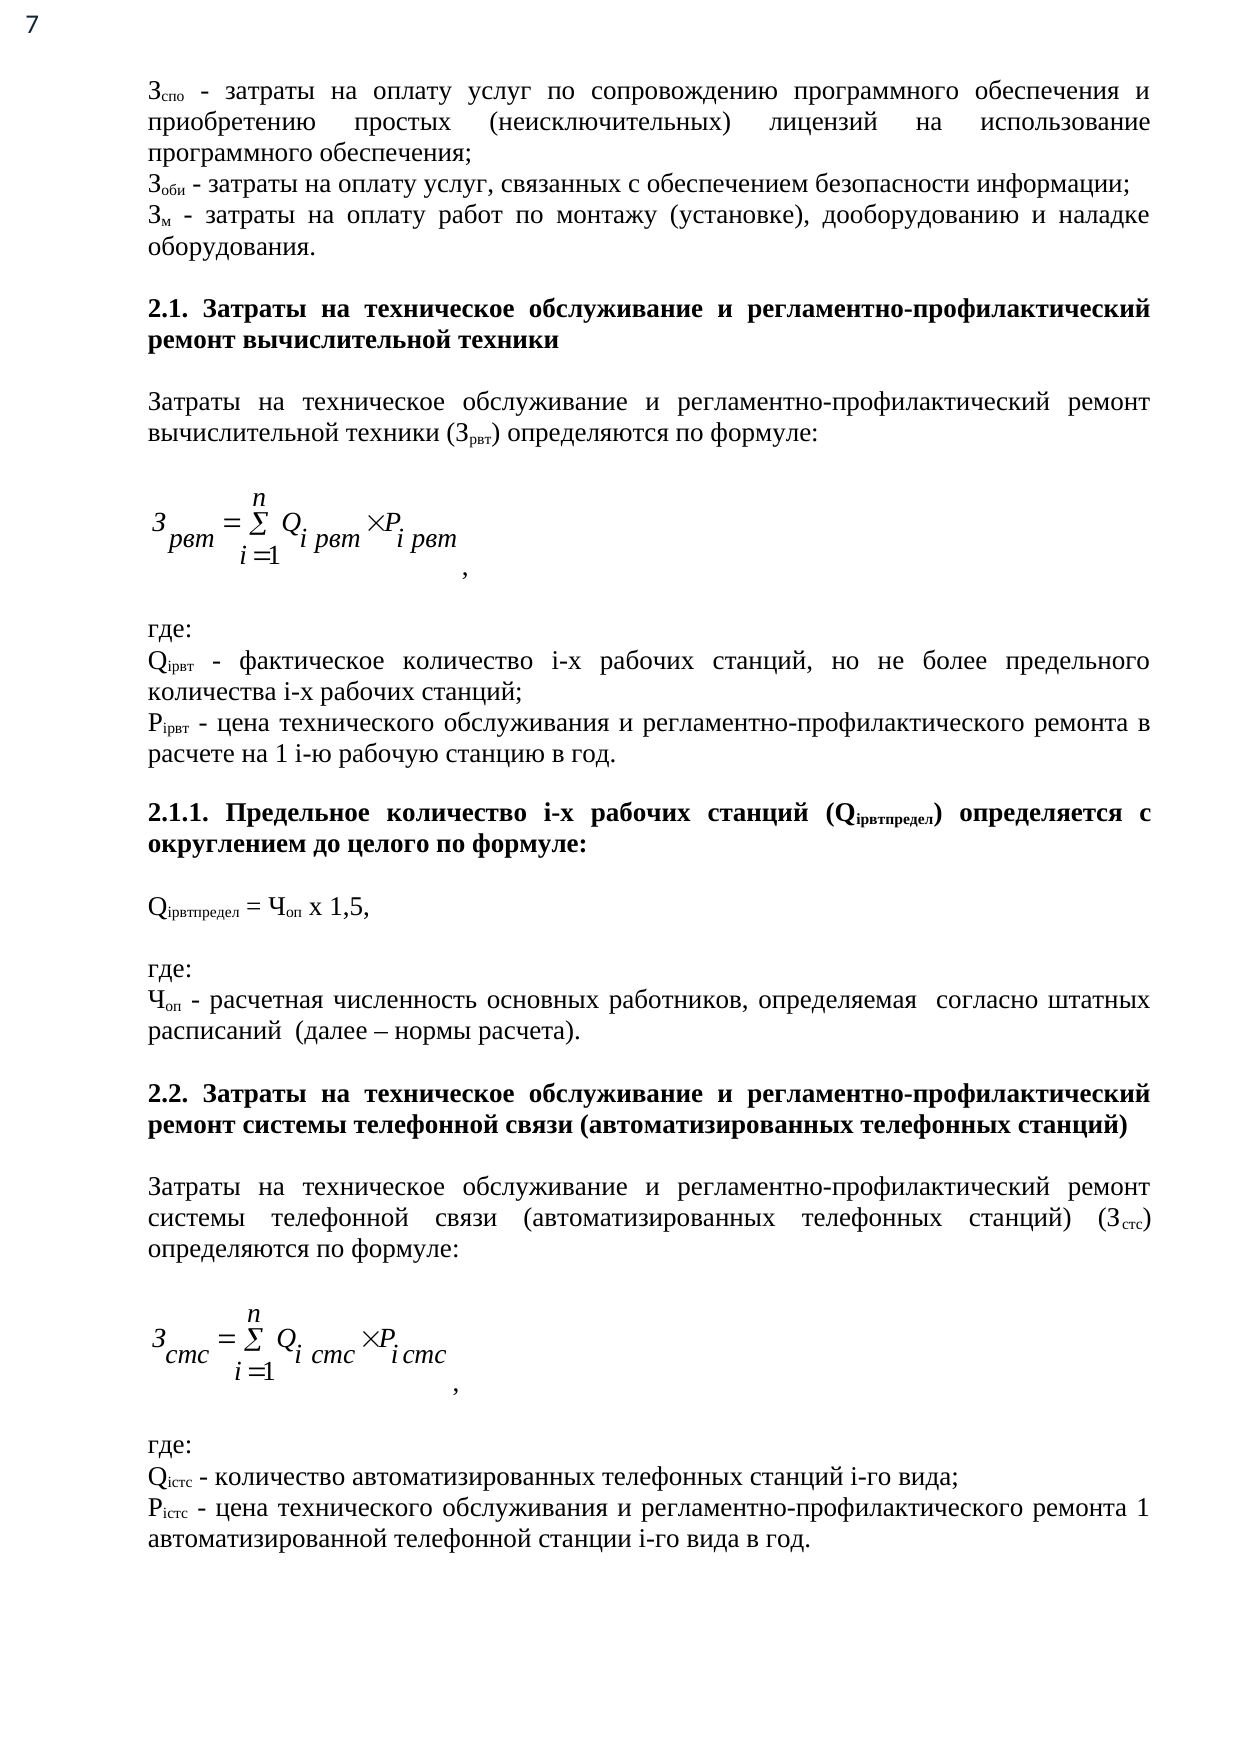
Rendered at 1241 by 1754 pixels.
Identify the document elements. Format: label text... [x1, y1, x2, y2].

text где: [148, 1428, 1152, 1460]
text 2.2. Затраты на техническое обслуживание и регламентно-профилактический ремонт системы телефонной связи (автоматизированных телефонных станций) [148, 1077, 1152, 1139]
text Qiрвт - фактическое количество i-х рабочих станций, но не более предельного количества i-х рабочих станций; [148, 644, 1152, 706]
text Затраты на техническое обслуживание и регламентно-профилактический ремонт вычислительной техники (Зрвт) определяются по формуле: [148, 385, 1152, 448]
text , [148, 1295, 1152, 1397]
text Qiстс - количество автоматизированных телефонных станций i-го вида; [148, 1460, 1152, 1491]
text Зоби - затраты на оплату услуг, связанных с обеспечением безопасности информации; [148, 167, 1152, 198]
text Зм - затраты на оплату работ по монтажу (установке), дооборудованию и наладке оборудования. [148, 198, 1152, 261]
text Piстс - цена технического обслуживания и регламентно-профилактического ремонта 1 автоматизированной телефонной станции i-го вида в год. [148, 1491, 1152, 1553]
text Зспо - затраты на оплату услуг по сопровождению программного обеспечения и приобретению простых (неисключительных) лицензий на использование программного обеспечения; [148, 74, 1152, 167]
text Qiрвтпредел = Чоп x 1,5, [148, 890, 1152, 921]
text где: [148, 952, 1152, 983]
text где: [148, 613, 1152, 644]
text 2.1. Затраты на техническое обслуживание и регламентно-профилактический ремонт вычислительной техники [148, 292, 1152, 354]
text , [148, 479, 1152, 581]
text Чоп - расчетная численность основных работников, определяемая согласно штатных расписаний (далее – нормы расчета). [148, 983, 1152, 1046]
text 2.1.1. Предельное количество i-х рабочих станций (Qiрвтпредел) определяется с округлением до целого по формуле: [148, 796, 1152, 859]
text Piрвт - цена технического обслуживания и регламентно-профилактического ремонта в расчете на 1 i-ю рабочую станцию в год. [148, 706, 1152, 768]
text Затраты на техническое обслуживание и регламентно-профилактический ремонт системы телефонной связи (автоматизированных телефонных станций) (Зстс) определяются по формуле: [148, 1170, 1152, 1263]
